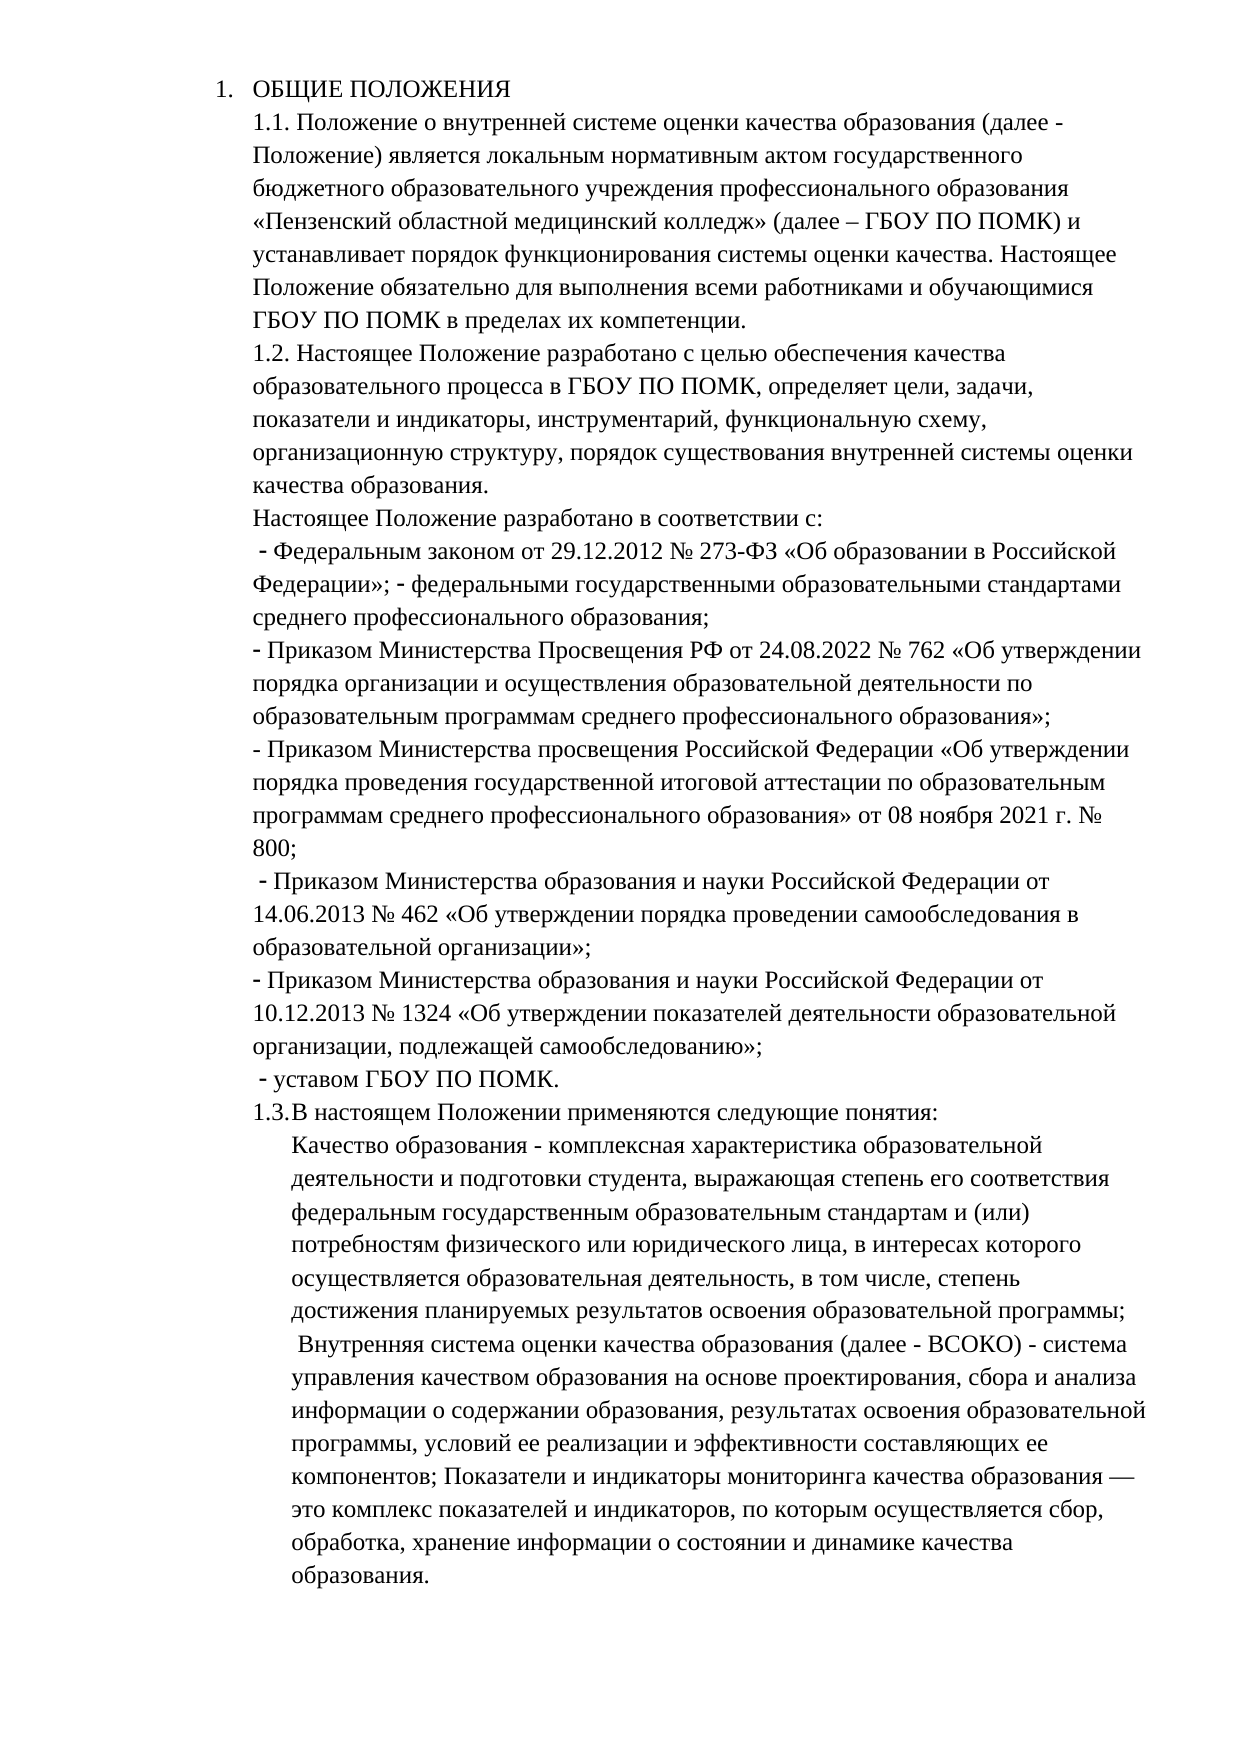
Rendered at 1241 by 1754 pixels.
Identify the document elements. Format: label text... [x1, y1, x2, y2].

list - Приказом Министерства просвещения Российской Федерации «Об утверждении порядка проведения государственной итоговой аттестации по образовательным программам среднего профессионального образования» от 08 ноября 2021 г. № 800; [252, 734, 1152, 862]
list В настоящем Положении применяются следующие понятия: [252, 1097, 1152, 1126]
list Внутренняя система оценки качества образования (далее - ВСОКО) - система управления качеством образования на основе проектирования, сбора и анализа информации о содержании образования, результатах освоения образовательной программы, условий ее реализации и эффективности составляющих ее компонентов; Показатели и индикаторы мониторинга качества образования — это комплекс показателей и индикаторов, по которым осуществляется сбор, обработка, хранение информации о состоянии и динамике качества образования. [291, 1329, 1152, 1588]
list Федеральным законом от 29.12.2012 № 273-ФЗ «Об образовании в Российской Федерации»; федеральными государственными образовательными стандартами среднего профессионального образования; [252, 536, 1152, 631]
list ОБЩИЕ ПОЛОЖЕНИЯ [215, 74, 1152, 103]
list Приказом Министерства образования и науки Российской Федерации от 14.06.2013 № 462 «Об утверждении порядка проведении самообследования в образовательной организации»; [252, 866, 1152, 961]
list Приказом Министерства Просвещения РФ от 24.08.2022 № 762 «Об утверждении порядка организации и осуществления образовательной деятельности по образовательным программам среднего профессионального образования»; [252, 635, 1152, 730]
list уставом ГБОУ ПО ПОМК. [252, 1064, 1152, 1093]
list Качество образования - комплексная характеристика образовательной деятельности и подготовки студента, выражающая степень его соответствия федеральным государственным образовательным стандартам и (или) потребностям физического или юридического лица, в интересах которого осуществляется образовательная деятельность, в том числе, степень достижения планируемых результатов освоения образовательной программы; [291, 1131, 1152, 1324]
list Настоящее Положение разработано в соответствии с: [252, 503, 1152, 532]
list Приказом Министерства образования и науки Российской Федерации от 10.12.2013 № 1324 «Об утверждении показателей деятельности образовательной организации, подлежащей самообследованию»; [252, 965, 1152, 1060]
list 1.2. Настоящее Положение разработано с целью обеспечения качества образовательного процесса в ГБОУ ПО ПОМК, определяет цели, задачи, показатели и индикаторы, инструментарий, функциональную схему, организационную структуру, порядок существования внутренней системы оценки качества образования. [252, 338, 1152, 499]
list 1.1. Положение о внутренней системе оценки качества образования (далее - Положение) является локальным нормативным актом государственного бюджетного образовательного учреждения профессионального образования «Пензенский областной медицинский колледж» (далее – ГБОУ ПО ПОМК) и устанавливает порядок функционирования системы оценки качества. Настоящее Положение обязательно для выполнения всеми работниками и обучающимися ГБОУ ПО ПОМК в пределах их компетенции. [252, 107, 1152, 334]
